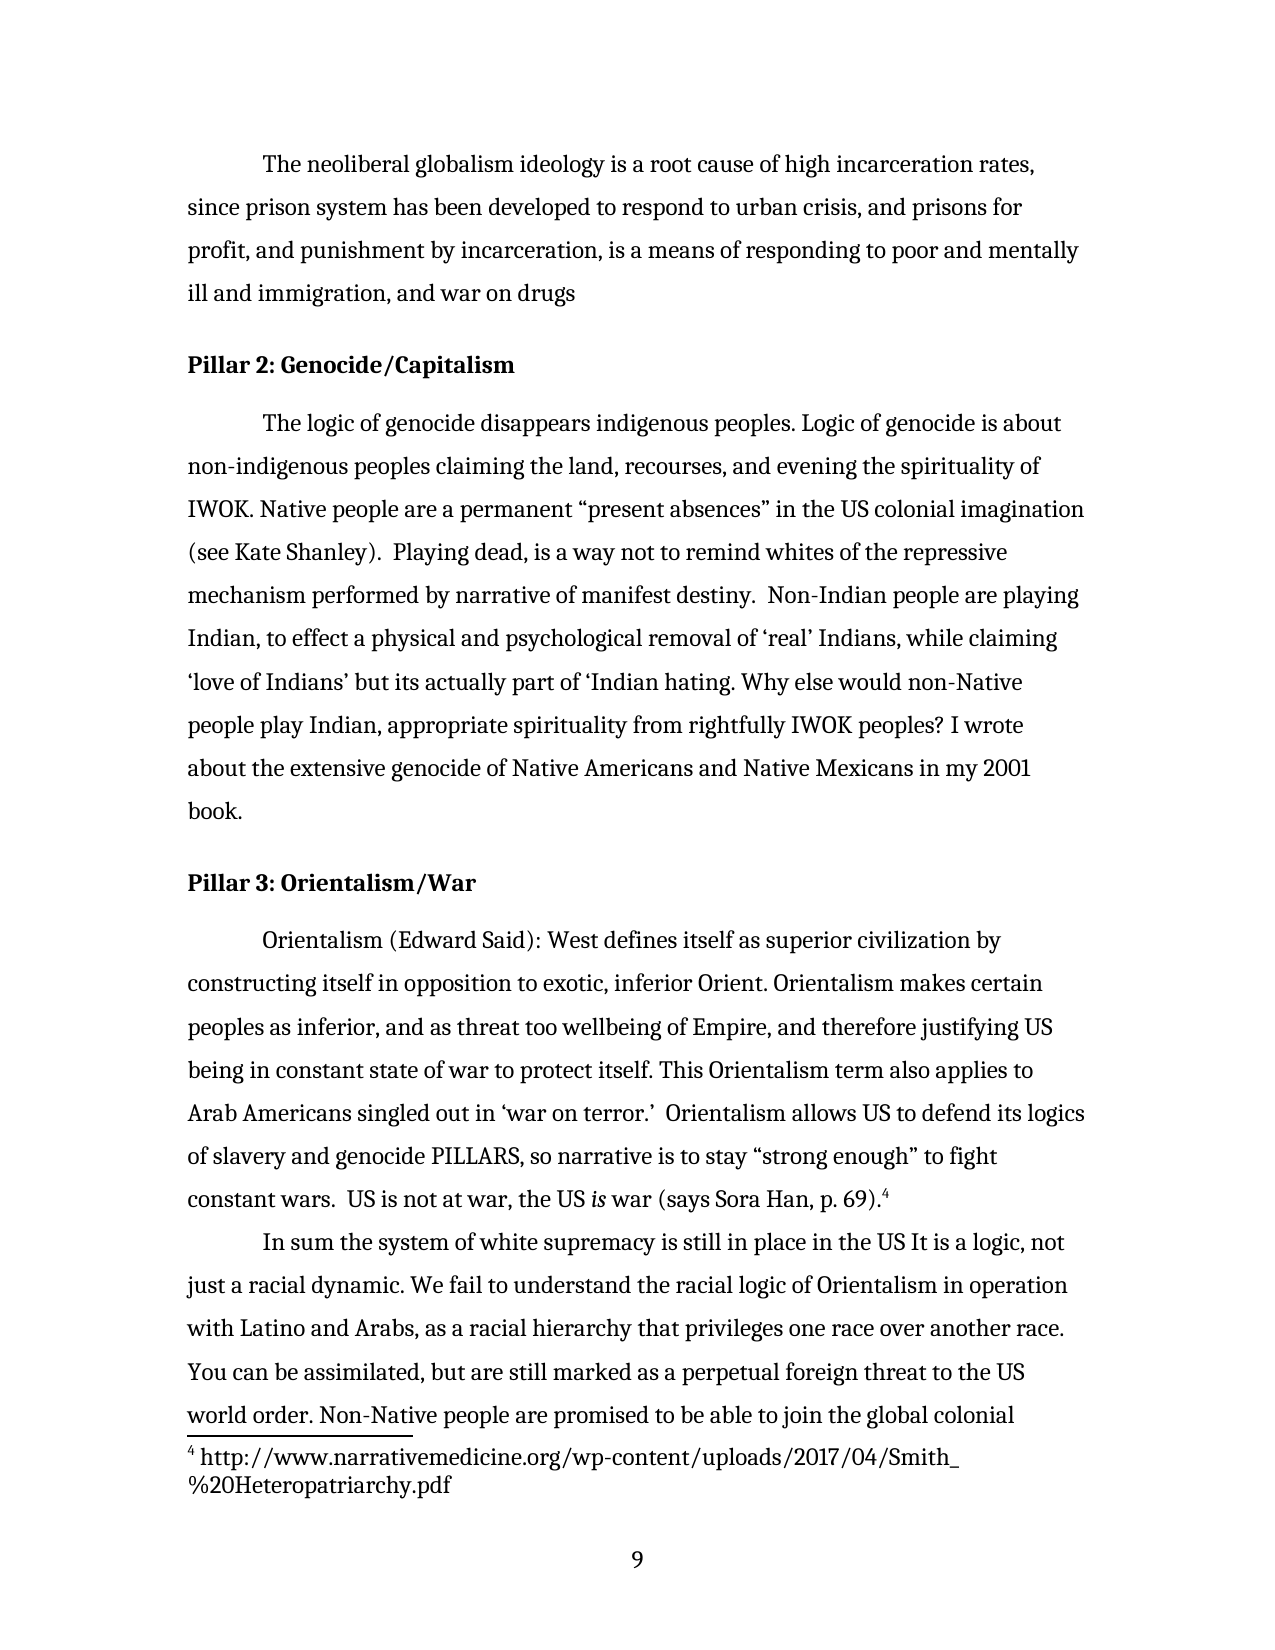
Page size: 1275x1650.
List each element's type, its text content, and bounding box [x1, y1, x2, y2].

text The logic of genocide disappears indigenous peoples. Logic of genocide is about non-indigenous peoples claiming the land, recourses, and evening the spirituality of IWOK. Native people are a permanent “present absences” in the US colonial imagination (see Kate Shanley). Playing dead, is a way not to remind whites of the repressive mechanism performed by narrative of manifest destiny. Non-Indian people are playing Indian, to effect a physical and psychological removal of ‘real’ Indians, while claiming ‘love of Indians’ but its actually part of ‘Indian hating. Why else would non-Native people play Indian, appropriate spirituality from rightfully IWOK peoples? I wrote about the extensive genocide of Native Americans and Native Mexicans in my 2001 book. [187, 409, 1087, 826]
text Pillar 3: Orientalism/War [187, 869, 1087, 897]
text Pillar 2: Genocide/Capitalism [187, 351, 1087, 380]
text The neoliberal globalism ideology is a root cause of high incarceration rates, since prison system has been developed to respond to urban crisis, and prisons for profit, and punishment by incarceration, is a means of responding to poor and mentally ill and immigration, and war on drugs [187, 150, 1087, 308]
text Orientalism (Edward Said): West defines itself as superior civilization by constructing itself in opposition to exotic, inferior Orient. Orientalism makes certain peoples as inferior, and as threat too wellbeing of Empire, and therefore justifying US being in constant state of war to protect itself. This Orientalism term also applies to Arab Americans singled out in ‘war on terror.’ Orientalism allows US to defend its logics of slavery and genocide PILLARS, so narrative is to stay “strong enough” to fight constant wars. US is not at war, the US is war (says Sora Han, p. 69). [187, 926, 1087, 1214]
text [187, 1228, 1087, 1429]
